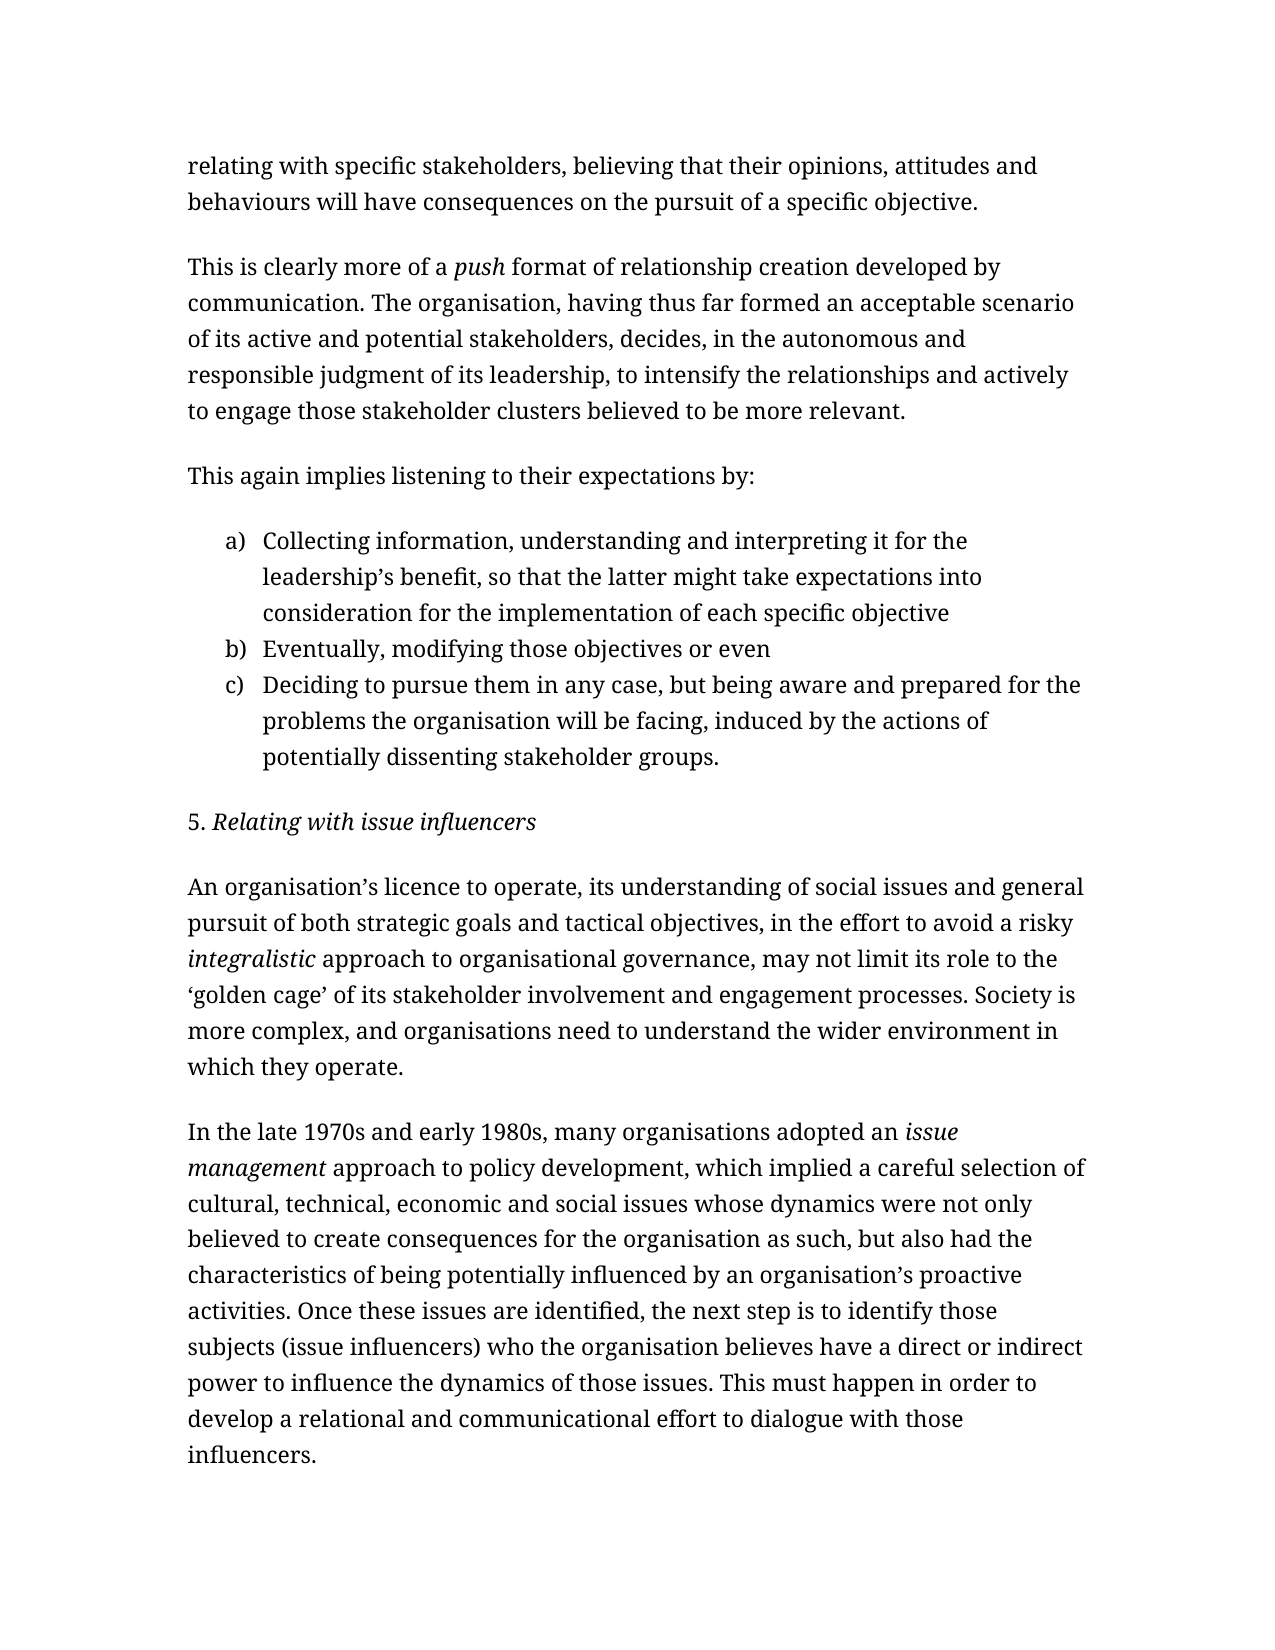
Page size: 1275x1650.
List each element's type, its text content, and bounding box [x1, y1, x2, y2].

text 5. Relating with issue influencers [187, 806, 1087, 837]
list Eventually, modifying those objectives or even [225, 633, 1087, 664]
text This is clearly more of a push format of relationship creation developed by communication. The organisation, having thus far formed an acceptable scenario of its active and potential stakeholders, decides, in the autonomous and responsible judgment of its leadership, to intensify the relationships and actively to engage those stakeholder clusters believed to be more relevant. [187, 251, 1087, 426]
text An organisation’s licence to operate, its understanding of social issues and general pursuit of both strategic goals and tactical objectives, in the effort to avoid a risky integralistic approach to organisational governance, may not limit its role to the ‘golden cage’ of its stakeholder involvement and engagement processes. Society is more complex, and organisations need to understand the wider environment in which they operate. [187, 871, 1087, 1082]
list Collecting information, understanding and interpreting it for the leadership’s benefit, so that the latter might take expectations into consideration for the implementation of each specific objective [225, 525, 1087, 628]
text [187, 150, 1087, 217]
list Deciding to pursue them in any case, but being aware and prepared for the problems the organisation will be facing, induced by the actions of potentially dissenting stakeholder groups. [225, 669, 1087, 772]
text In the late 1970s and early 1980s, many organisations adopted an issue management approach to policy development, which implied a careful selection of cultural, technical, economic and social issues whose dynamics were not only believed to create consequences for the organisation as such, but also had the characteristics of being potentially influenced by an organisation’s proactive activities. Once these issues are identified, the next step is to identify those subjects (issue influencers) who the organisation believes have a direct or indirect power to influence the dynamics of those issues. This must happen in order to develop a relational and communicational effort to dialogue with those influencers. [187, 1116, 1087, 1470]
text This again implies listening to their expectations by: [187, 460, 1087, 491]
